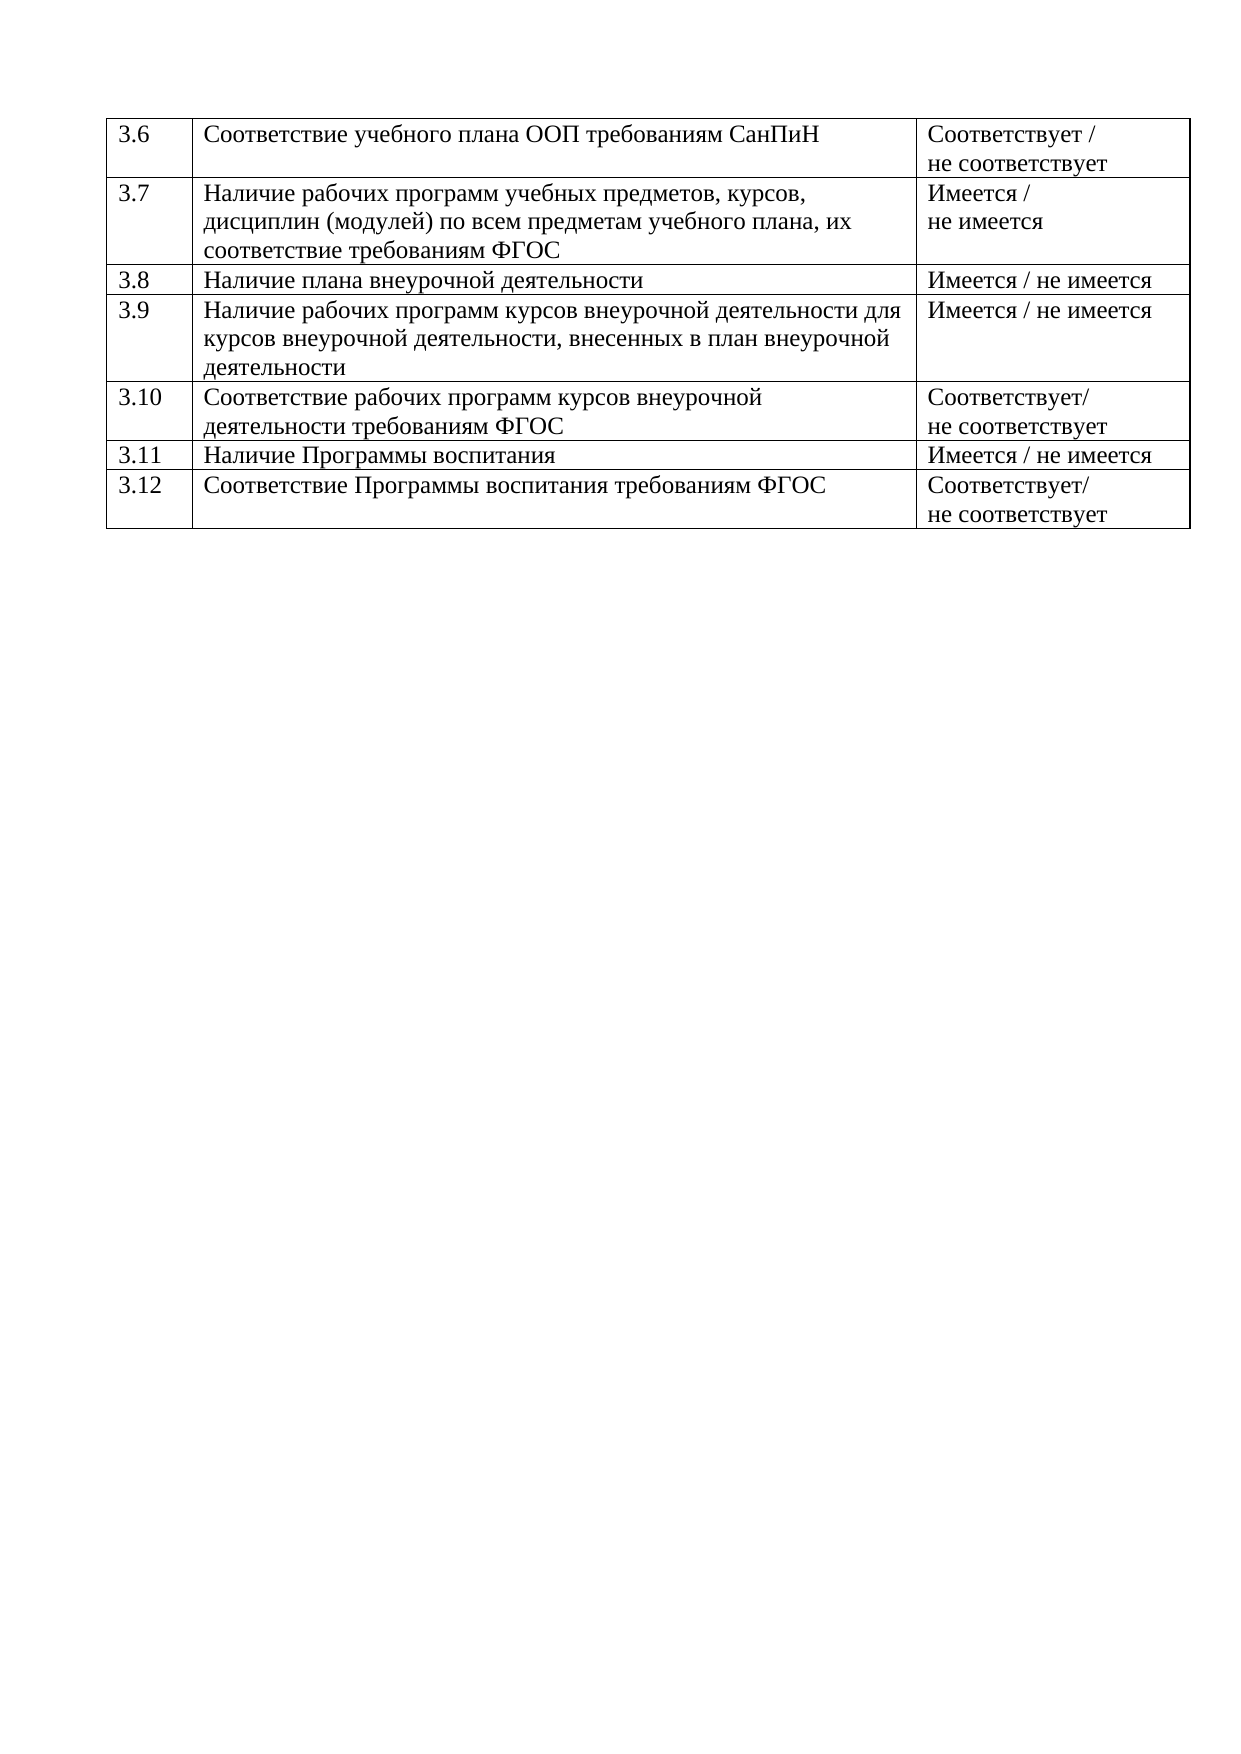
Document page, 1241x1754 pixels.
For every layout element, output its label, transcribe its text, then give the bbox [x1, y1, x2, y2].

table_cell Имеется / не имеется [917, 295, 1189, 381]
table_cell Наличие рабочих программ учебных предметов, курсов, дисциплин (модулей) по всем предметам учебного плана, их соответствие требованиям ФГОС [193, 178, 916, 264]
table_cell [917, 119, 1189, 177]
table_cell 3.7 [107, 178, 192, 264]
table_cell 3.12 [107, 470, 192, 528]
table_cell Соответствие рабочих программ курсов внеурочной деятельности требованиям ФГОС [193, 382, 916, 439]
table_cell Имеется / не имеется [917, 178, 1189, 264]
table_cell 3.10 [107, 382, 192, 439]
table_cell Имеется / не имеется [917, 441, 1189, 469]
table_cell Наличие плана внеурочной деятельности [193, 265, 916, 294]
table_cell Наличие Программы воспитания [193, 441, 916, 469]
table_cell Наличие рабочих программ курсов внеурочной деятельности для курсов внеурочной деятельности, внесенных в план внеурочной деятельности [193, 295, 916, 381]
table_cell 3.11 [107, 441, 192, 469]
table_cell Соответствие учебного плана ООП требованиям СанПиН [193, 119, 916, 177]
table_cell 3.8 [107, 265, 192, 294]
table_cell 3.6 [107, 119, 192, 177]
table_cell Соответствует/ не соответствует [917, 382, 1189, 439]
table_cell Имеется / не имеется [917, 265, 1189, 294]
table_cell 3.9 [107, 295, 192, 381]
table_cell Соответствие Программы воспитания требованиям ФГОС [193, 470, 916, 528]
table_cell Соответствует/ не соответствует [917, 470, 1189, 528]
